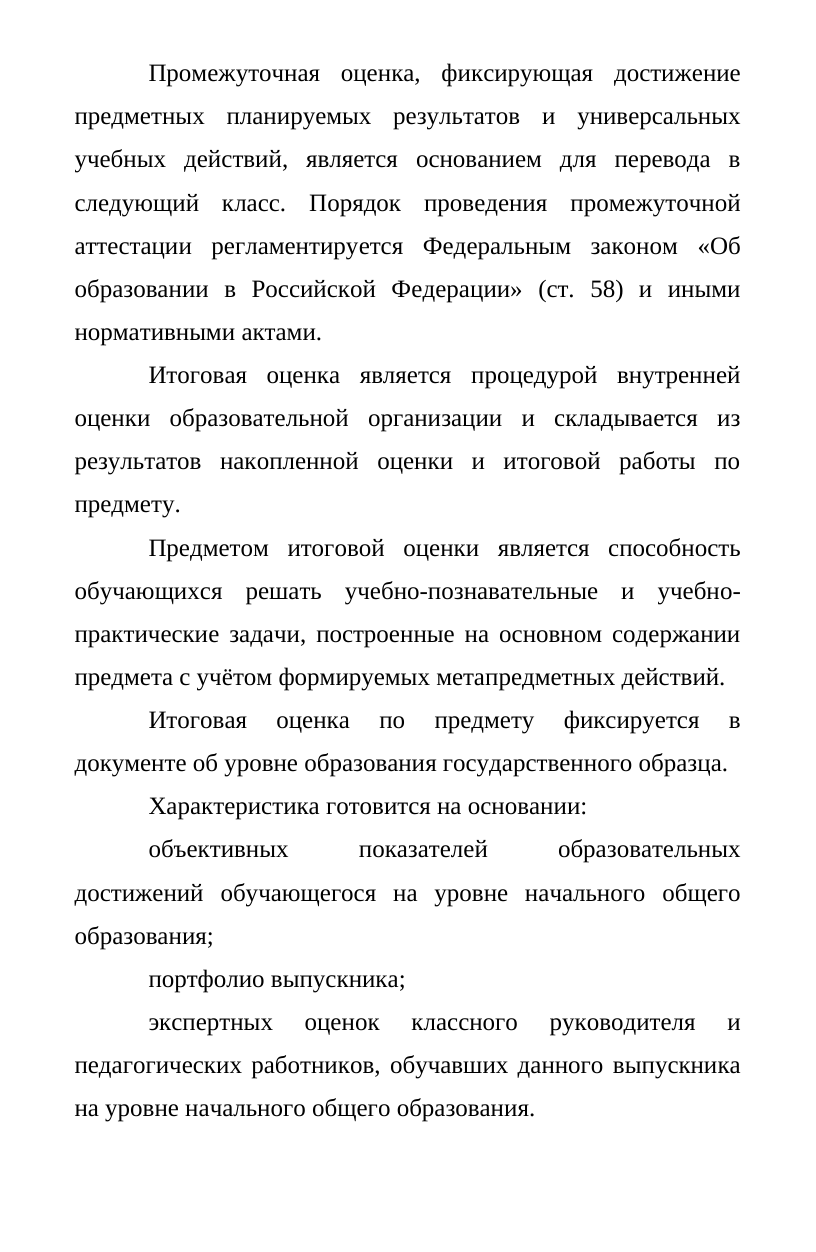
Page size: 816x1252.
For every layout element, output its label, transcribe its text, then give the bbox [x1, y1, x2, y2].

text портфолио выпускника; [74, 964, 741, 993]
text Итоговая оценка по предмету фиксируется в документе об уровне образования государственного образца. [74, 705, 741, 777]
text экспертных оценок классного руководителя и педагогических работников, обучавших данного выпускника на уровне начального общего образования. [74, 1007, 741, 1122]
text Предметом итоговой оценки является способность обучающихся решать учебно-познавательные и учебно-практические задачи, построенные на основном содержании предмета с учётом формируемых метапредметных действий. [74, 533, 741, 691]
text Промежуточная оценка, фиксирующая достижение предметных планируемых результатов и универсальных учебных действий, является основанием для перевода в следующий класс. Порядок проведения промежуточной аттестации регламентируется Федеральным законом «Об образовании в Российской Федерации» (ст. 58) и иными нормативными актами. [74, 58, 741, 346]
text Итоговая оценка является процедурой внутренней оценки образовательной организации и складывается из результатов накопленной оценки и итоговой работы по предмету. [74, 360, 741, 518]
text Характеристика готовится на основании: [74, 791, 741, 820]
text объективных показателей образовательных достижений обучающегося на уровне начального общего образования; [74, 834, 741, 949]
